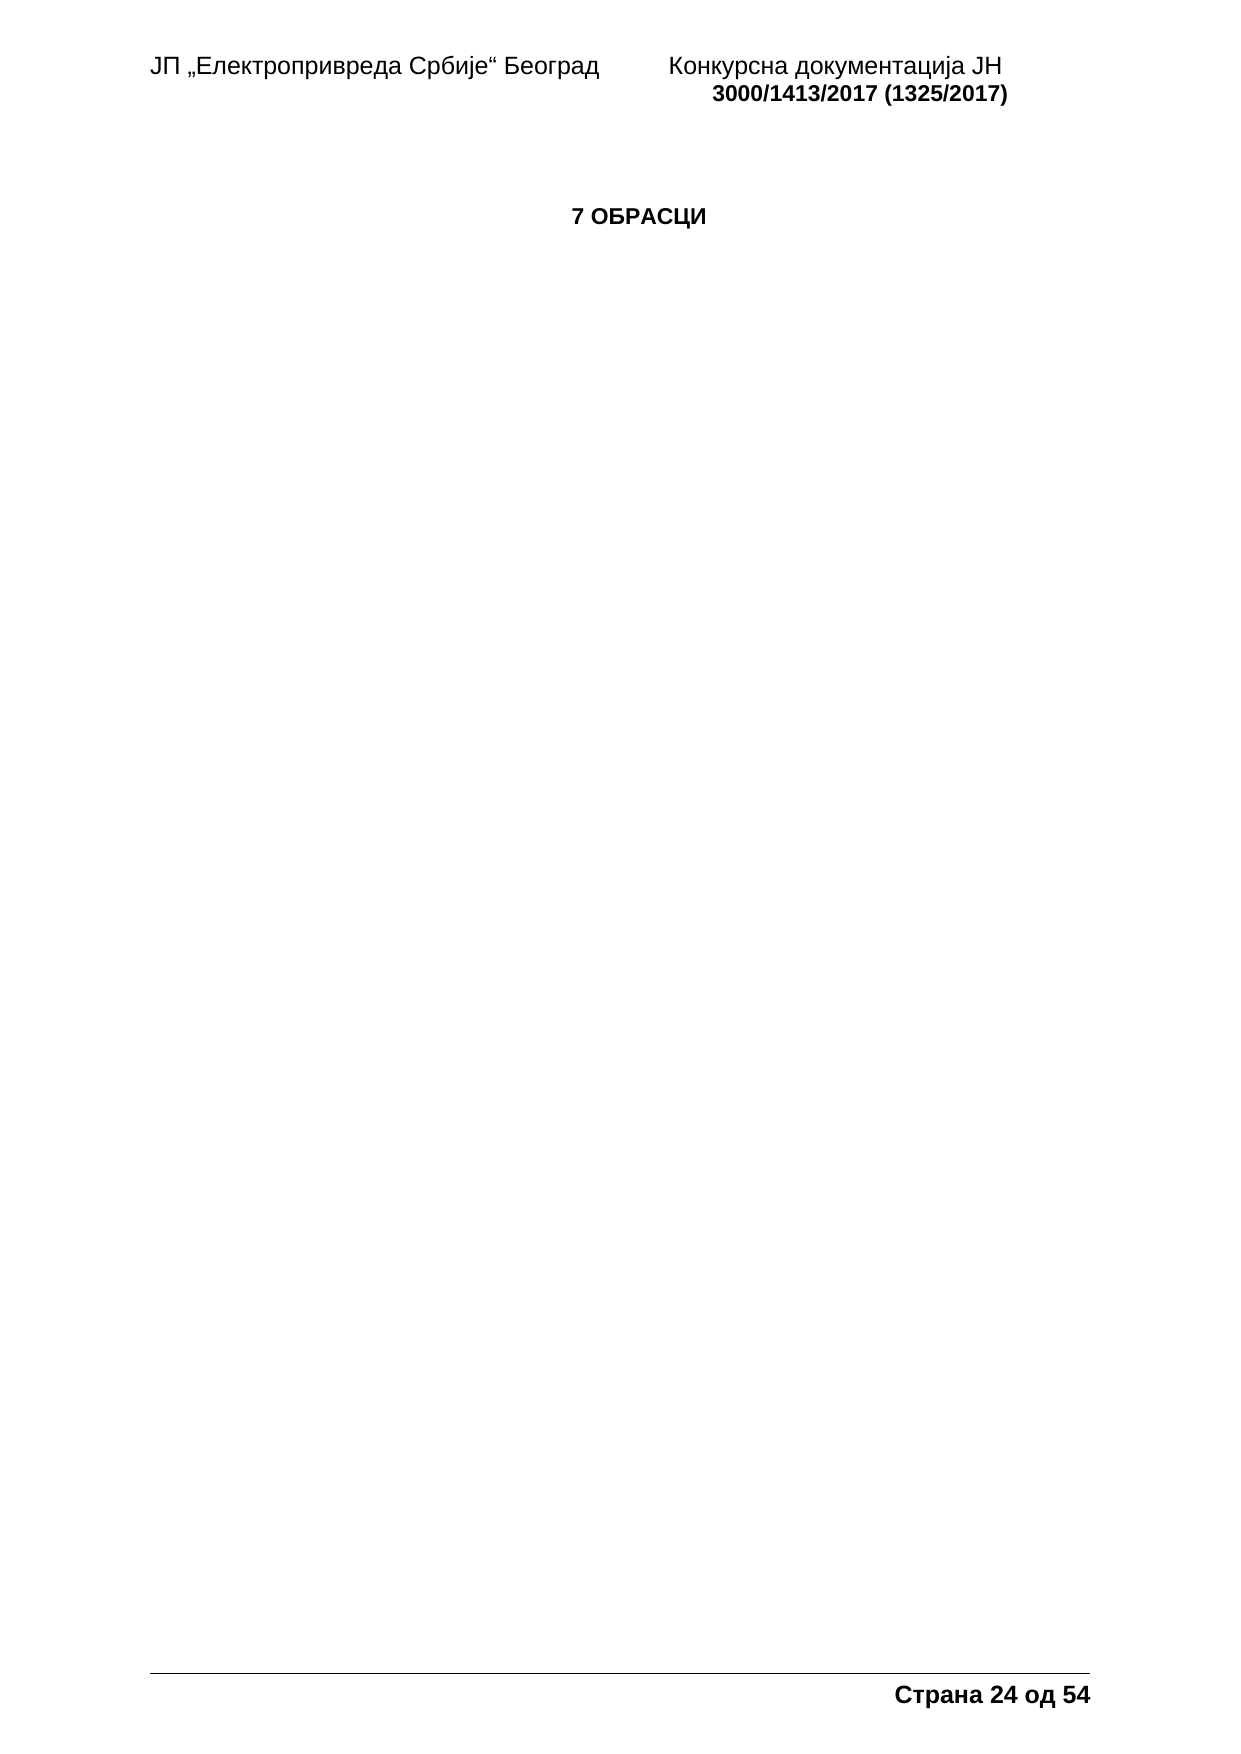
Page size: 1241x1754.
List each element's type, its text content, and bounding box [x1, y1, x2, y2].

text 7 ОБРАСЦИ [187, 203, 1090, 229]
